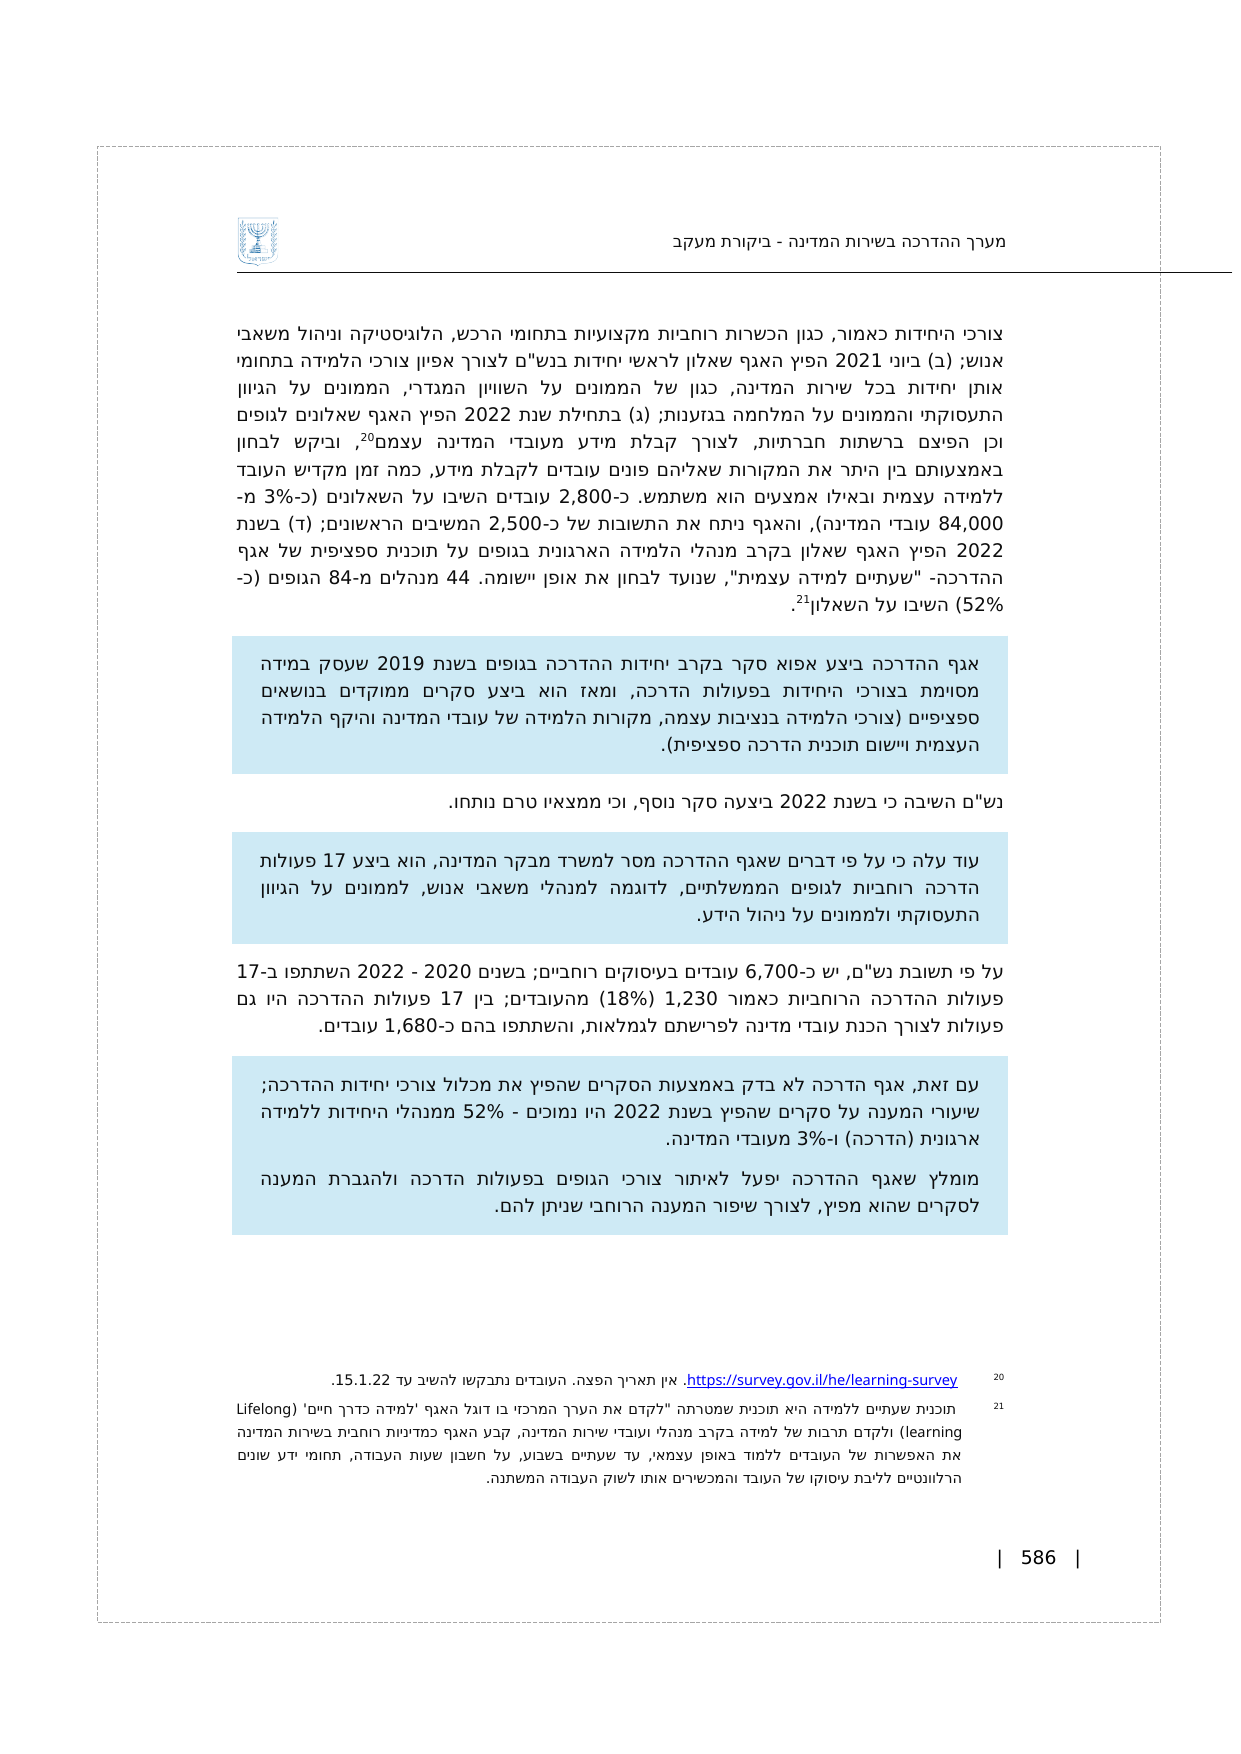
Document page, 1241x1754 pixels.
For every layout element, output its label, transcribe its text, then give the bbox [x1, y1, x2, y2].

text אגף ההדרכה ביצע אפוא סקר בקרב יחידות ההדרכה בגופים בשנת 2019 שעסק במידה מסוימת בצורכי היחידות בפעולות הדרכה, ומאז הוא ביצע סקרים ממוקדים בנושאים ספציפיים (צורכי הלמידה בנציבות עצמה, מקורות הלמידה של עובדי המדינה והיקף הלמידה העצמית ויישום תוכנית הדרכה ספציפית). [237, 640, 1003, 769]
text עוד עלה כי על פי דברים שאגף ההדרכה מסר למשרד מבקר המדינה, הוא ביצע 17 פעולות הדרכה רוחביות לגופים הממשלתיים, לדוגמה למנהלי משאבי אנוש, לממונים על הגיוון התעסוקתי ולממונים על ניהול הידע. [237, 837, 1003, 939]
text עם זאת, אגף הדרכה לא בדק באמצעות הסקרים שהפיץ את מכלול צורכי יחידות ההדרכה; שיעורי המענה על סקרים שהפיץ בשנת 2022 היו נמוכים - 52% ממנהלי היחידות ללמידה ארגונית (הדרכה) ו-3% מעובדי המדינה. [237, 1061, 1003, 1150]
text מומלץ שאגף ההדרכה יפעל לאיתור צורכי הגופים בפעולות הדרכה ולהגברת המענה לסקרים שהוא מפיץ, לצורך שיפור המענה הרוחבי שניתן להם. [237, 1150, 1003, 1230]
text נש"ם השיבה כי בשנת 2022 ביצעה סקר נוסף, וכי ממצאיו טרם נותחו. [236, 787, 1004, 814]
text על פי תשובת נש"ם, יש כ-6,700 עובדים בעיסוקים רוחביים; בשנים 2020 - 2022 השתתפו ב-17 פעולות ההדרכה הרוחביות כאמור 1,230 (18%) מהעובדים; בין 17 פעולות ההדרכה היו גם פעולות לצורך הכנת עובדי מדינה לפרישתם לגמלאות, והשתתפו בהם כ-1,680 עובדים. [236, 956, 1004, 1038]
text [236, 319, 1004, 617]
